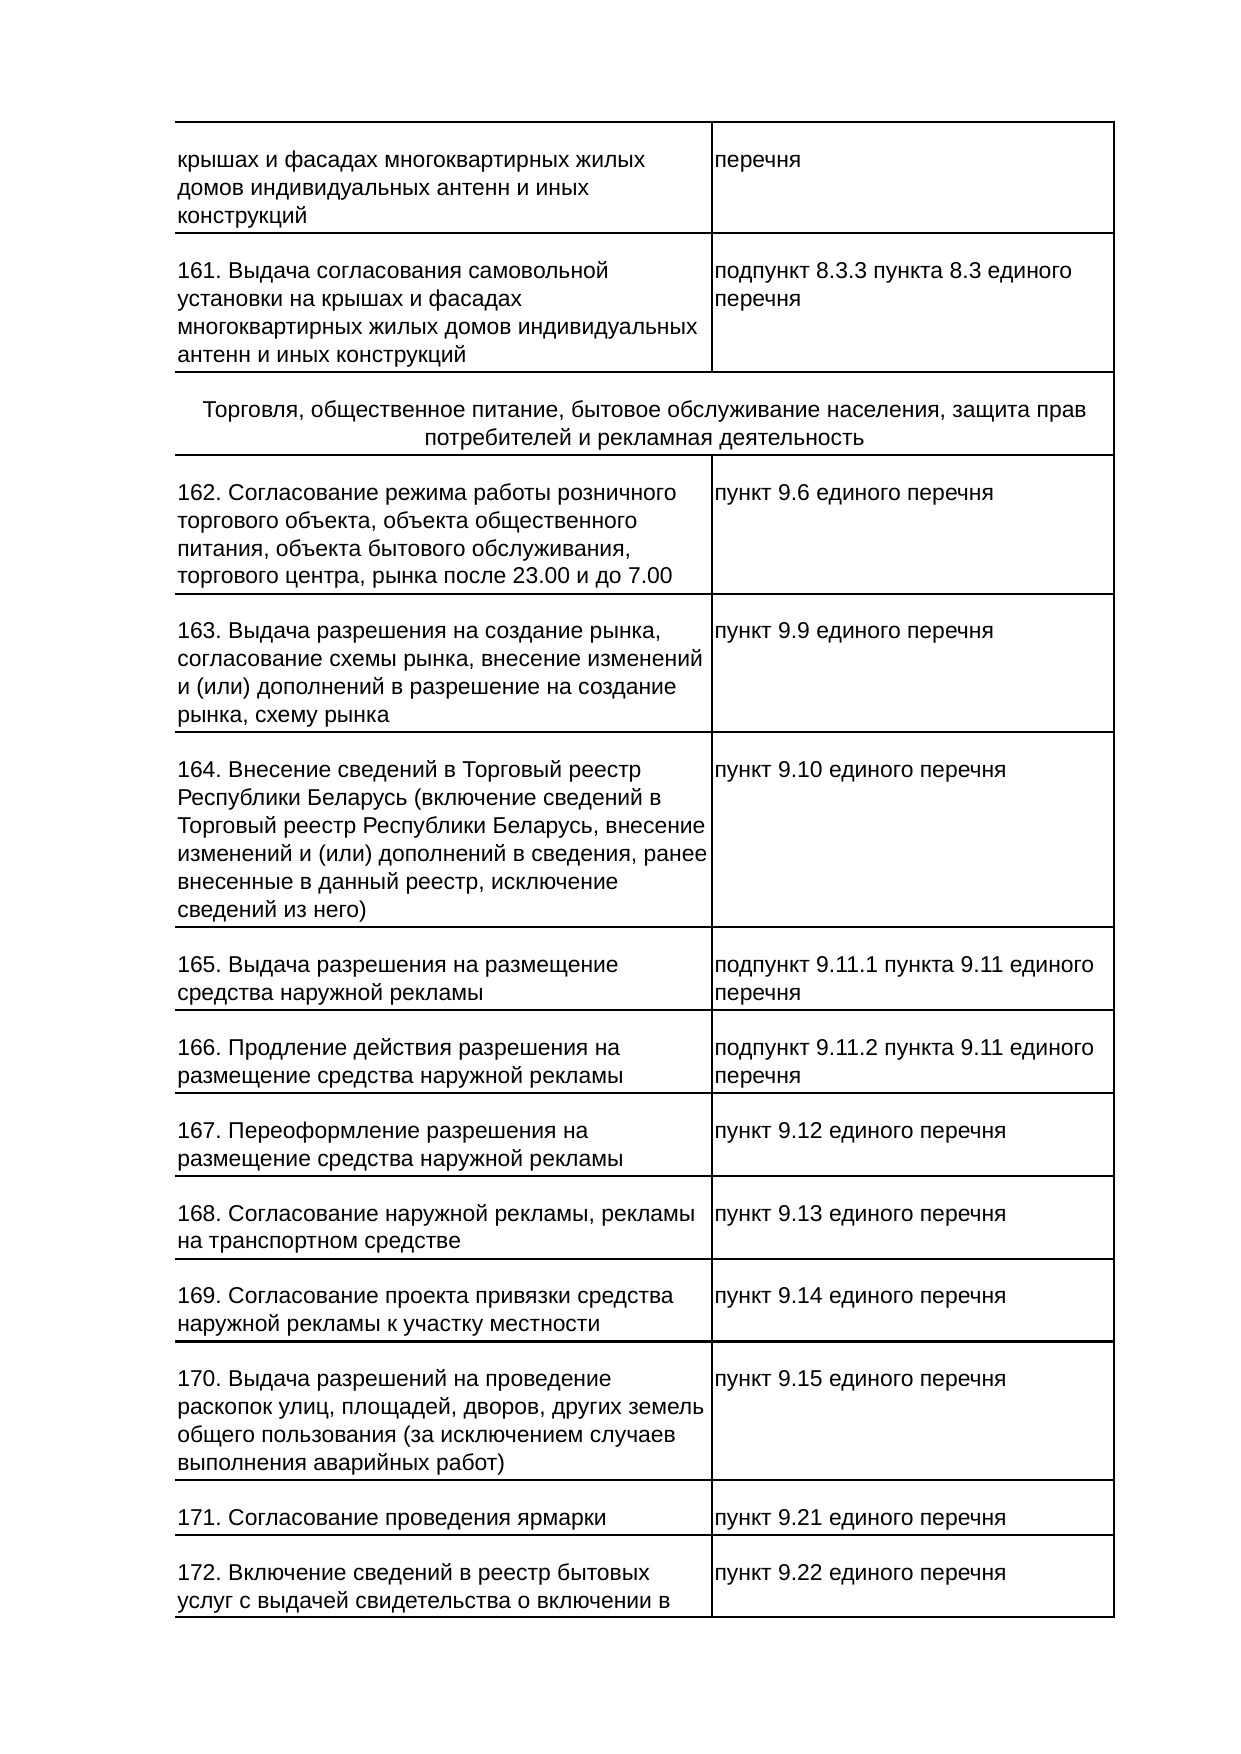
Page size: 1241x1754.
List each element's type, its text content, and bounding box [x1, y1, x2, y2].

table_cell 169. Согласование проекта привязки средства наружной рекламы к участку местности [175, 1260, 711, 1340]
table_cell пункт 9.9 единого перечня [713, 595, 1113, 731]
table_cell пункт 9.12 единого перечня [713, 1094, 1113, 1174]
table_cell 168. Согласование наружной рекламы, рекламы на транспортном средстве [175, 1177, 711, 1257]
table_cell 163. Выдача разрешения на создание рынка, согласование схемы рынка, внесение изменений и (или) дополнений в разрешение на создание рынка, схему рынка [175, 595, 711, 731]
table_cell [713, 1536, 1113, 1616]
table_cell пункт 9.14 единого перечня [713, 1260, 1113, 1340]
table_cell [713, 123, 1113, 232]
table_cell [175, 123, 711, 232]
table_cell подпункт 9.11.2 пункта 9.11 единого перечня [713, 1011, 1113, 1092]
table_cell 164. Внесение сведений в Торговый реестр Республики Беларусь (включение сведений в Торговый реестр Республики Беларусь, внесение изменений и (или) дополнений в сведения, ранее внесенные в данный реестр, исключение сведений из него) [175, 733, 711, 926]
table_cell пункт 9.10 единого перечня [713, 733, 1113, 926]
table_cell Торговля, общественное питание, бытовое обслуживание населения, защита прав потребителей и рекламная деятельность [175, 373, 1113, 454]
table_cell 165. Выдача разрешения на размещение средства наружной рекламы [175, 928, 711, 1009]
table_cell пункт 9.6 единого перечня [713, 456, 1113, 592]
table_cell 167. Переоформление разрешения на размещение средства наружной рекламы [175, 1094, 711, 1174]
table_cell 161. Выдача согласования самовольной установки на крышах и фасадах многоквартирных жилых домов индивидуальных антенн и иных конструкций [175, 234, 711, 371]
table_cell подпункт 9.11.1 пункта 9.11 единого перечня [713, 928, 1113, 1009]
table_cell 171. Согласование проведения ярмарки [175, 1481, 711, 1534]
table_cell пункт 9.13 единого перечня [713, 1177, 1113, 1257]
table_cell 162. Согласование режима работы розничного торгового объекта, объекта общественного питания, объекта бытового обслуживания, торгового центра, рынка после 23.00 и до 7.00 [175, 456, 711, 592]
table_cell пункт 9.15 единого перечня [713, 1343, 1113, 1479]
table_cell 170. Выдача разрешений на проведение раскопок улиц, площадей, дворов, других земель общего пользования (за исключением случаев выполнения аварийных работ) [175, 1343, 711, 1479]
table_cell 166. Продление действия разрешения на размещение средства наружной рекламы [175, 1011, 711, 1092]
table_cell пункт 9.21 единого перечня [713, 1481, 1113, 1534]
table_cell подпункт 8.3.3 пункта 8.3 единого перечня [713, 234, 1113, 371]
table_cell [175, 1536, 711, 1616]
